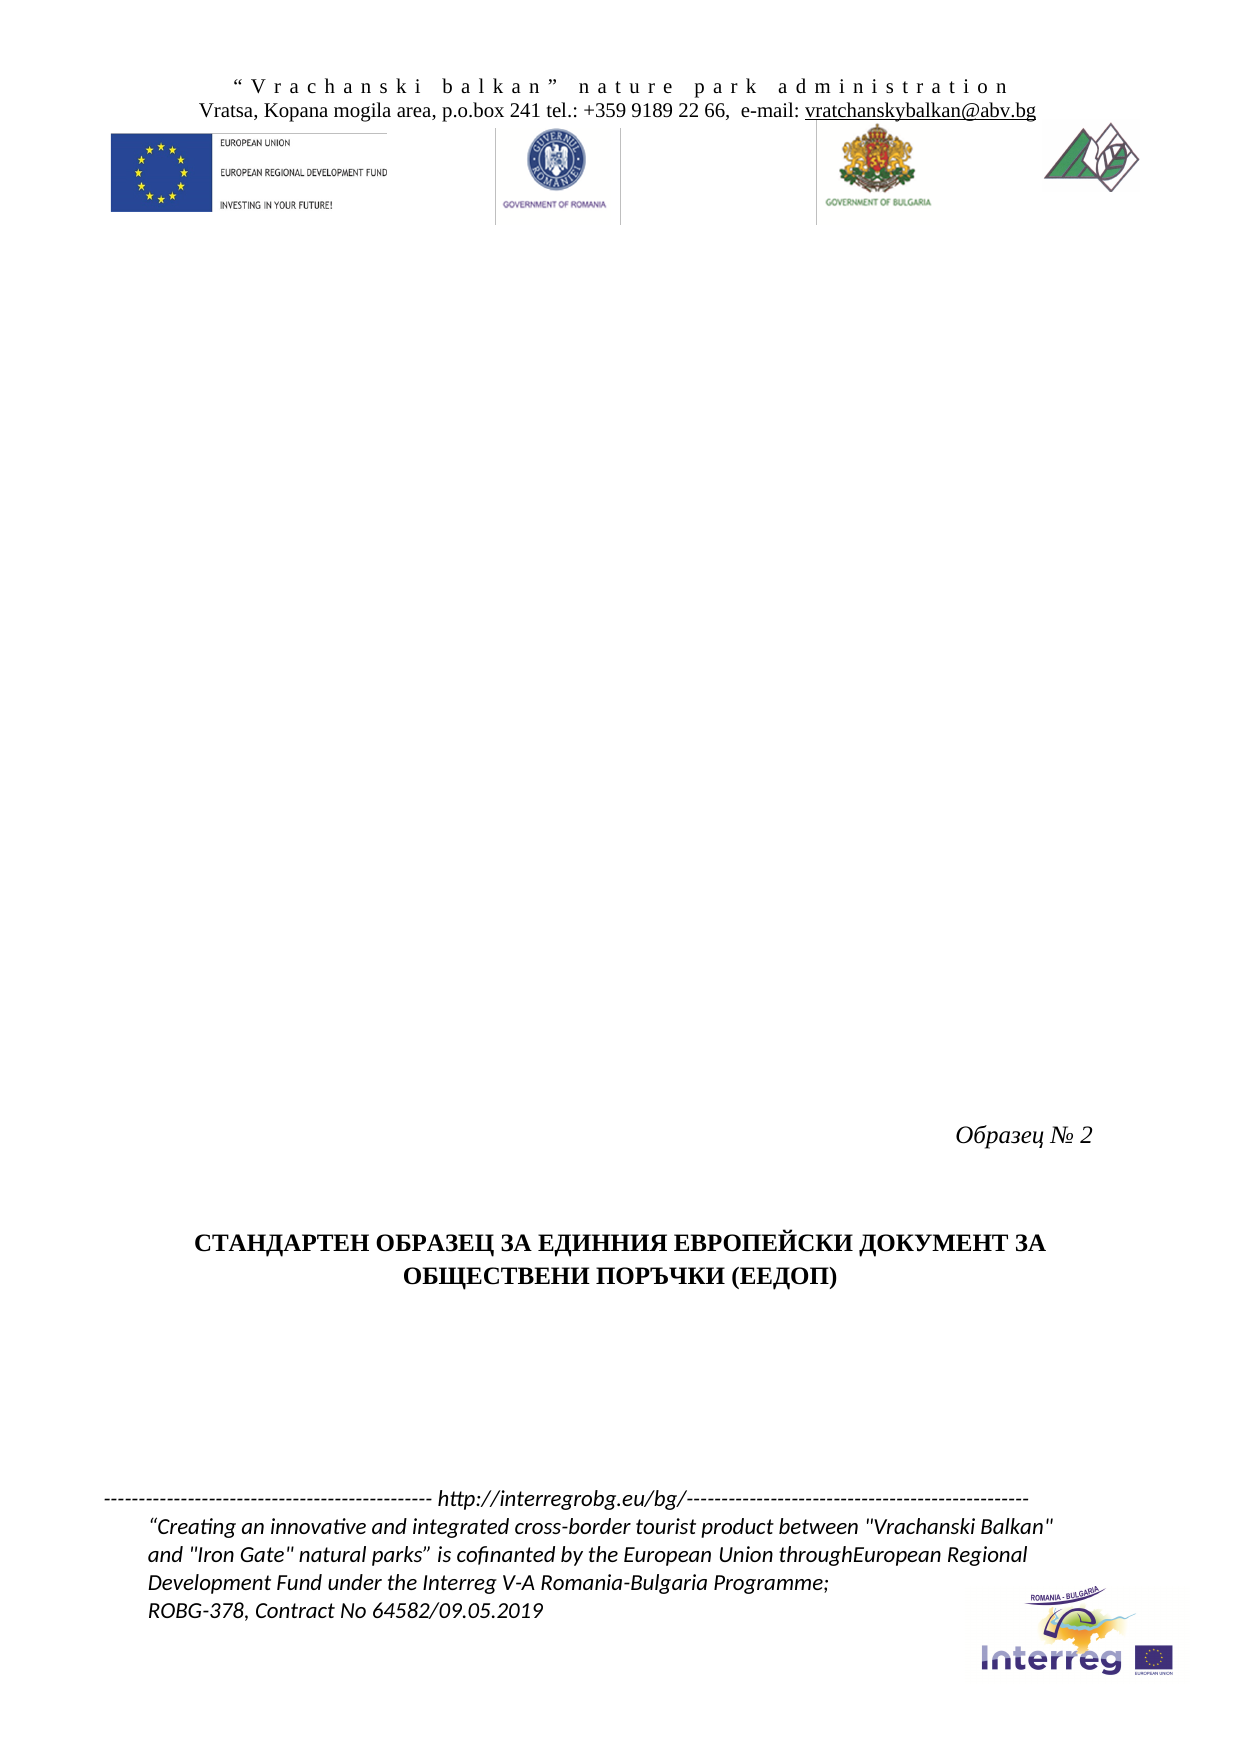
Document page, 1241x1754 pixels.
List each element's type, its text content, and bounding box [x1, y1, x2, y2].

picture [964, 1586, 1190, 1684]
picture [110, 120, 940, 225]
text СТАНДАРТЕН ОБРАЗЕЦ ЗА ЕДИННИЯ ЕВРОПЕЙСКИ ДОКУМЕНТ ЗА ОБЩЕСТВЕНИ ПОРЪЧКИ (ЕЕДОП) [148, 1228, 1093, 1290]
picture [1041, 119, 1141, 192]
text Образец № 2 [148, 1120, 1093, 1149]
